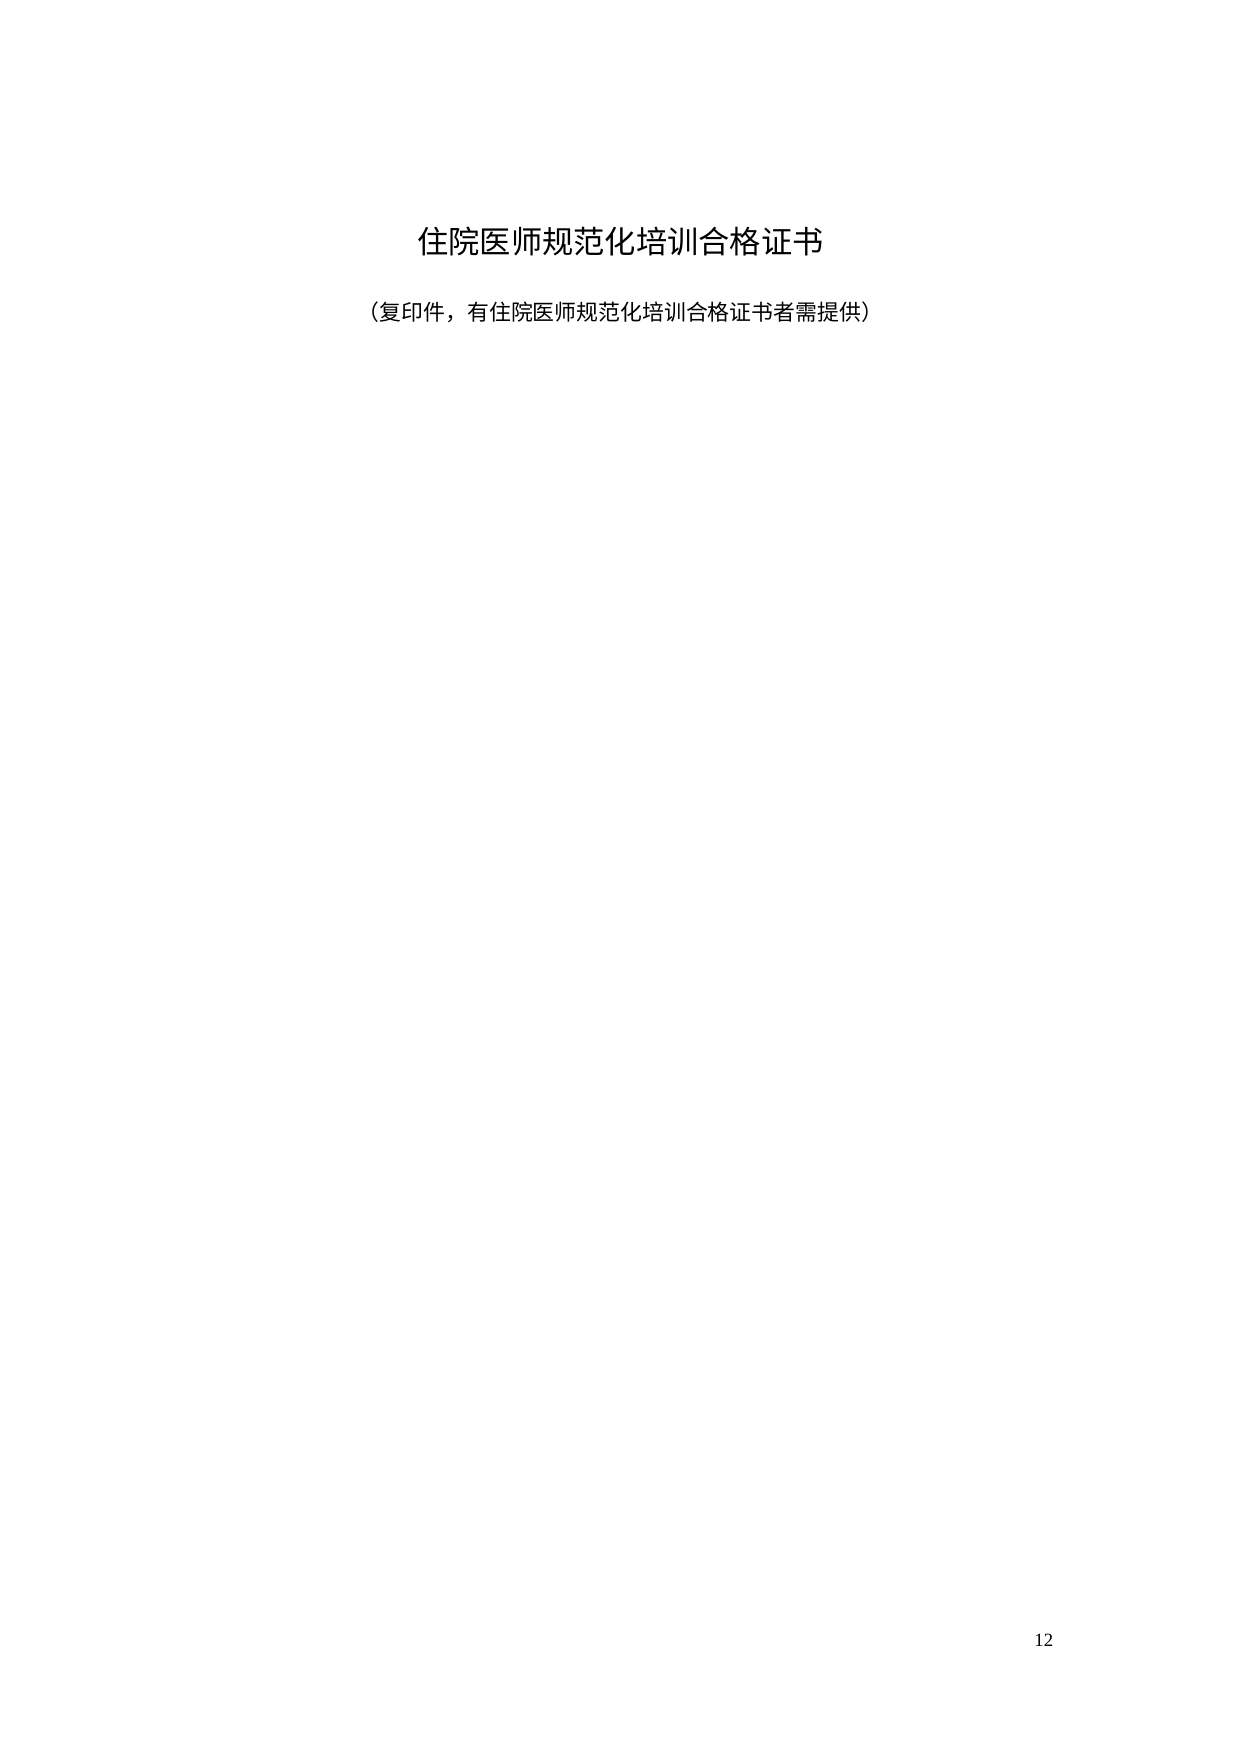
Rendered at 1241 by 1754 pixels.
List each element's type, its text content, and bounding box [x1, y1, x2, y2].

text 住院医师规范化培训合格证书 [187, 207, 1053, 272]
text （复印件，有住院医师规范化培训合格证书者需提供） [187, 295, 1053, 327]
